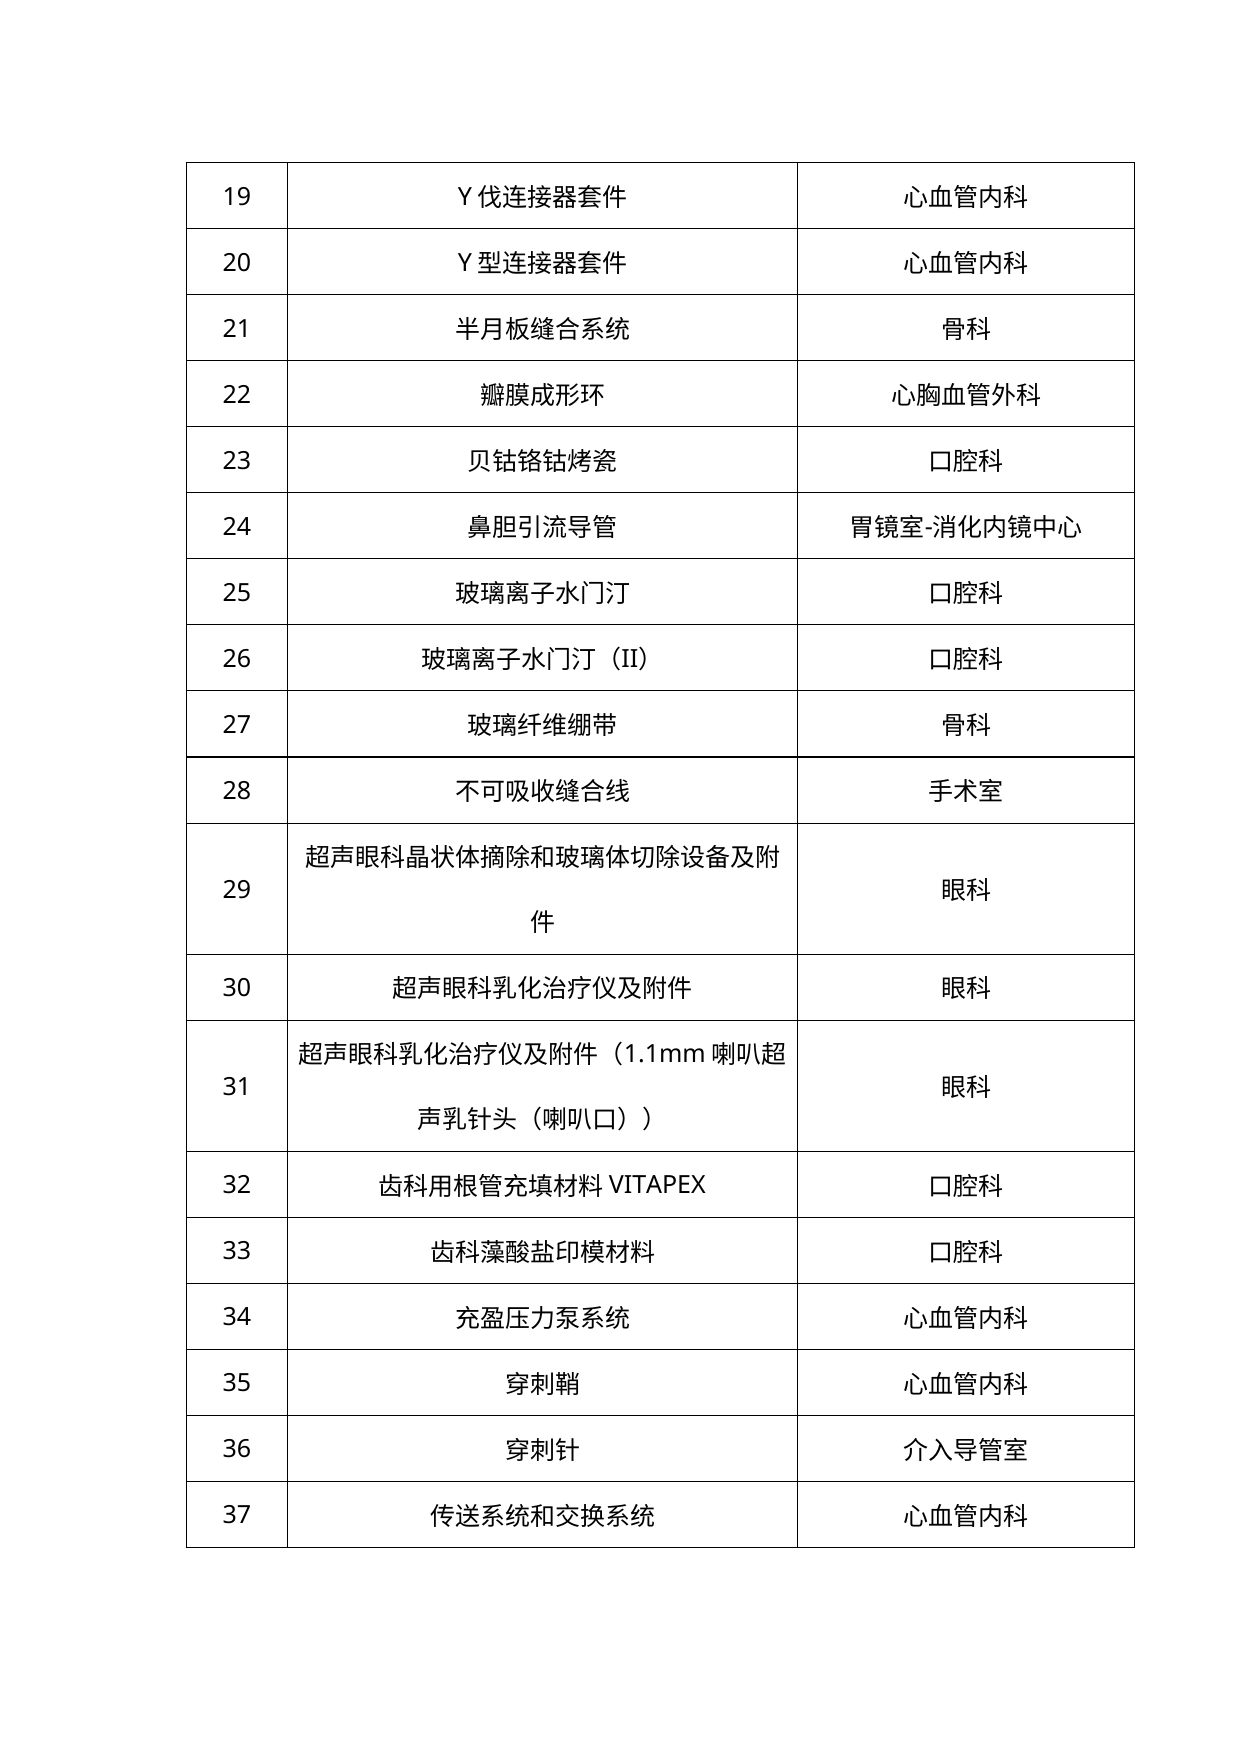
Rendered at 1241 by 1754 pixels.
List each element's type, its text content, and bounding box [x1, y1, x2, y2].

table_cell 传送系统和交换系统 [288, 1482, 797, 1547]
table_cell 半月板缝合系统 [288, 295, 797, 360]
table_cell 玻璃离子水门汀 [288, 559, 797, 624]
table_cell 31 [187, 1021, 287, 1151]
table_cell 超声眼科乳化治疗仪及附件（1.1mm喇叭超声乳针头（喇叭口）） [288, 1021, 797, 1151]
table_cell 35 [187, 1350, 287, 1415]
table_cell 25 [187, 559, 287, 624]
table_cell 穿刺针 [288, 1416, 797, 1481]
table_cell 瓣膜成形环 [288, 361, 797, 426]
table_cell 玻璃离子水门汀（II） [288, 625, 797, 690]
table_cell 心血管内科 [798, 229, 1134, 294]
table_cell 口腔科 [798, 1218, 1134, 1283]
table_cell 眼科 [798, 955, 1134, 1019]
table_cell 骨科 [798, 691, 1134, 756]
table_cell 心血管内科 [798, 163, 1134, 228]
table_cell 眼科 [798, 824, 1134, 953]
table_cell 20 [187, 229, 287, 294]
table_cell 心血管内科 [798, 1482, 1134, 1547]
table_cell 不可吸收缝合线 [288, 758, 797, 822]
table_cell 26 [187, 625, 287, 690]
table_cell 口腔科 [798, 427, 1134, 492]
table_cell 21 [187, 295, 287, 360]
table_cell 34 [187, 1284, 287, 1349]
table_cell 齿科用根管充填材料VITAPEX [288, 1152, 797, 1217]
table_cell 骨科 [798, 295, 1134, 360]
table_cell 22 [187, 361, 287, 426]
table_cell 24 [187, 493, 287, 558]
table_cell 超声眼科晶状体摘除和玻璃体切除设备及附件 [288, 824, 797, 953]
table_cell 心血管内科 [798, 1284, 1134, 1349]
table_cell 29 [187, 824, 287, 953]
table_cell 心胸血管外科 [798, 361, 1134, 426]
table_cell 19 [187, 163, 287, 228]
table_cell 穿刺鞘 [288, 1350, 797, 1415]
table_cell 36 [187, 1416, 287, 1481]
table_cell 32 [187, 1152, 287, 1217]
table_cell 贝钴铬钴烤瓷 [288, 427, 797, 492]
table_cell 心血管内科 [798, 1350, 1134, 1415]
table_cell 口腔科 [798, 559, 1134, 624]
table_cell 27 [187, 691, 287, 756]
table_cell 手术室 [798, 758, 1134, 822]
table_cell 28 [187, 758, 287, 822]
table_cell 超声眼科乳化治疗仪及附件 [288, 955, 797, 1019]
table_cell 齿科藻酸盐印模材料 [288, 1218, 797, 1283]
table_cell 37 [187, 1482, 287, 1547]
table_cell 介入导管室 [798, 1416, 1134, 1481]
table_cell 胃镜室-消化内镜中心 [798, 493, 1134, 558]
table_cell 玻璃纤维绷带 [288, 691, 797, 756]
table_cell 口腔科 [798, 1152, 1134, 1217]
table_cell 眼科 [798, 1021, 1134, 1151]
table_cell 23 [187, 427, 287, 492]
table_cell Y伐连接器套件 [288, 163, 797, 228]
table_cell 口腔科 [798, 625, 1134, 690]
table_cell 充盈压力泵系统 [288, 1284, 797, 1349]
table_cell 30 [187, 955, 287, 1019]
table_cell 鼻胆引流导管 [288, 493, 797, 558]
table_cell Y型连接器套件 [288, 229, 797, 294]
table_cell 33 [187, 1218, 287, 1283]
